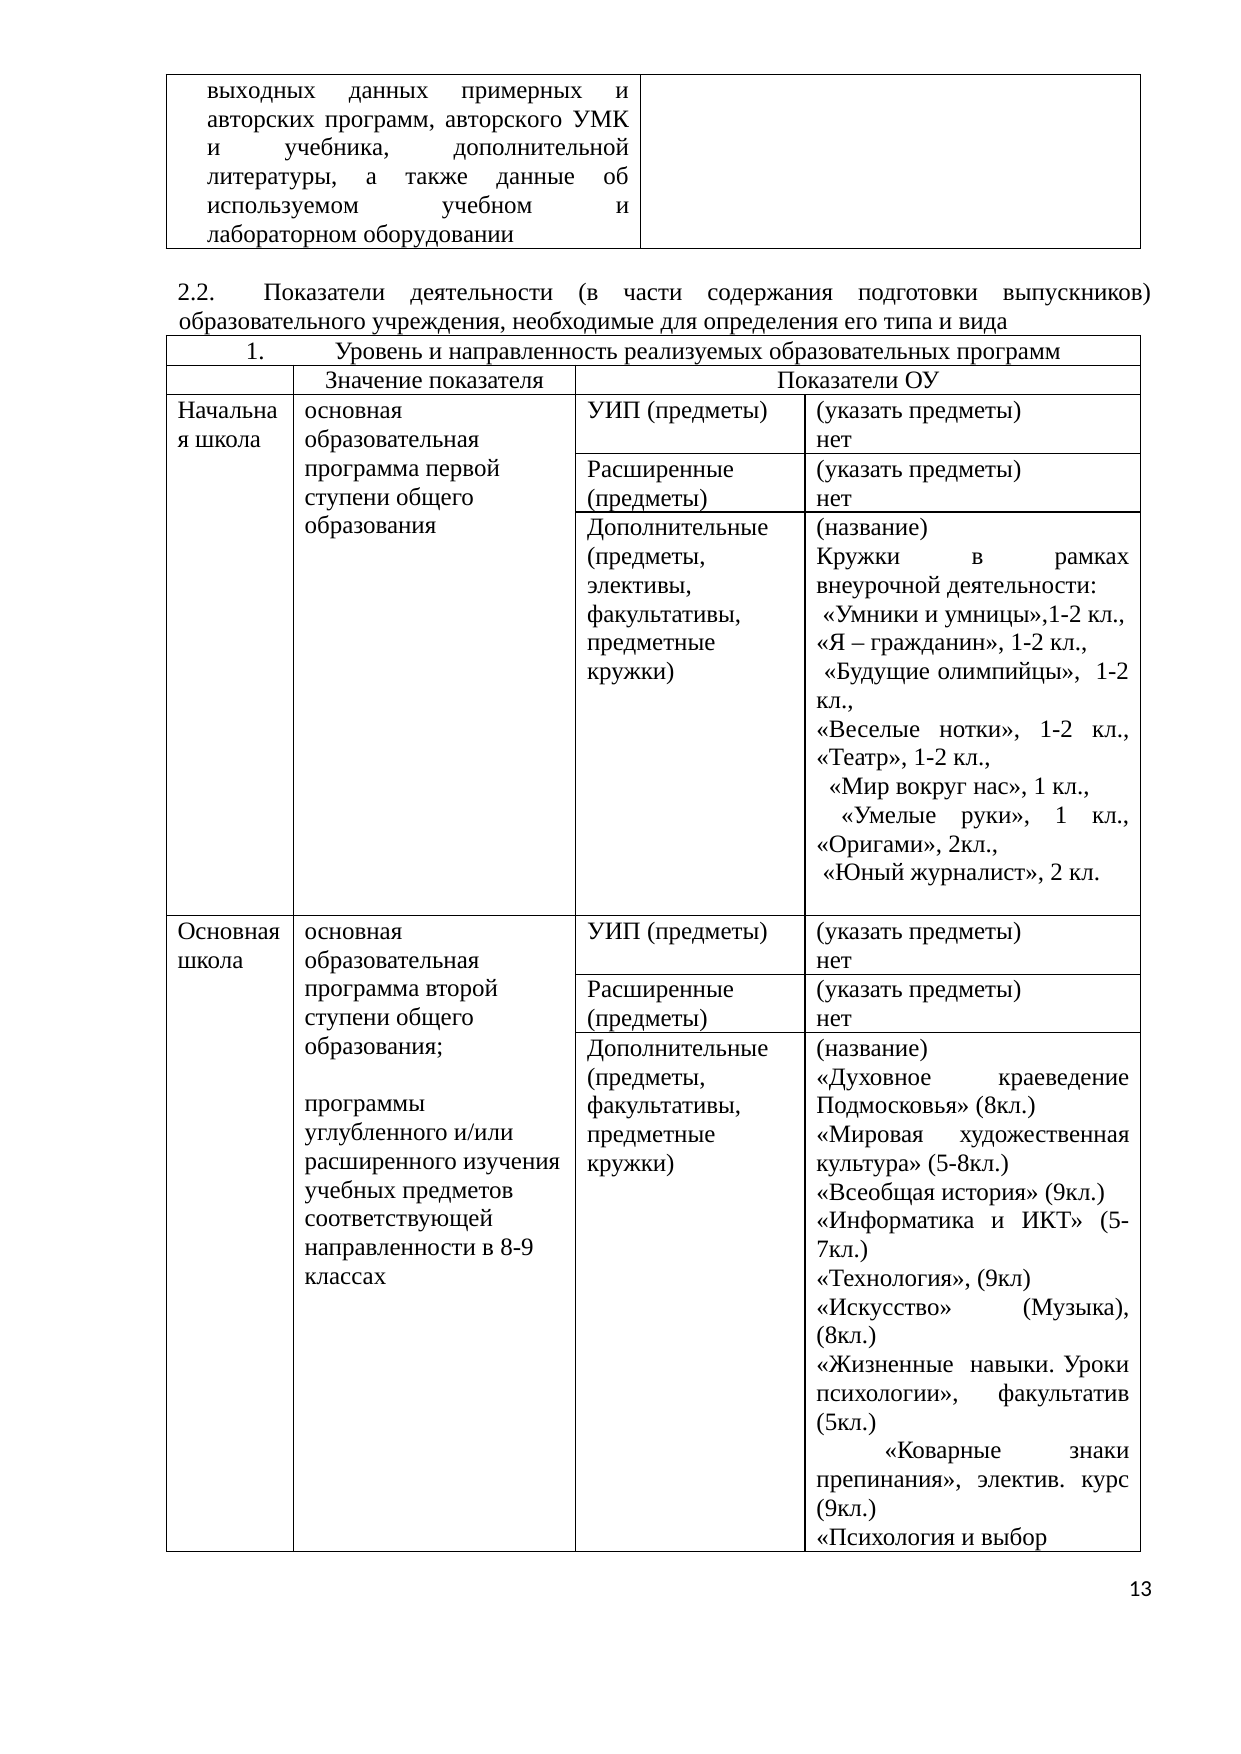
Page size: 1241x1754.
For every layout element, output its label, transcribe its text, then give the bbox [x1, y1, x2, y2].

list Показатели деятельности (в части содержания подготовки выпускников) образовательного учреждения, необходимые для определения его типа и вида [177, 277, 1152, 335]
table_cell Расширенные (предметы) [576, 975, 804, 1032]
table_cell основная образовательная программа первой ступени общего образования [294, 395, 575, 915]
table_cell УИП (предметы) [576, 916, 804, 973]
table_header Уровень и направленность реализуемых образовательных программ [167, 336, 1140, 364]
table_cell Значение показателя [294, 366, 575, 394]
table_cell основная образовательная программа второй ступени общего образования; программы углубленного и/или расширенного изучения учебных предметов соответствующей направленности в 8-9 классах [294, 916, 575, 1551]
table_cell Дополнительные (предметы, элективы, факультативы, предметные кружки) [576, 513, 804, 915]
table_cell Начальная школа [167, 395, 293, 915]
table_cell (указать предметы) нет [806, 395, 1140, 453]
table_cell Показатели ОУ [576, 366, 1140, 394]
table_cell Расширенные (предметы) [576, 454, 804, 511]
table_cell Основная школа [167, 916, 293, 1551]
table_cell (указать предметы) нет [806, 975, 1140, 1032]
table_cell [167, 366, 293, 394]
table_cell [806, 1033, 1140, 1551]
table_cell (название) Кружки в рамках внеурочной деятельности: «Умники и умницы»,1-2 кл., «Я – гражданин», 1-2 кл., «Будущие олимпийцы», 1-2 кл., «Веселые нотки», 1-2 кл., «Театр», 1-2 кл., «Мир вокруг нас», 1 кл., «Умелые руки», 1 кл., «Оригами», 2кл., «Юный журналист», 2 кл. [806, 513, 1140, 915]
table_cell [167, 75, 640, 247]
table_cell УИП (предметы) [576, 395, 804, 453]
table_cell Да [641, 75, 1140, 247]
table_cell (указать предметы) нет [806, 916, 1140, 973]
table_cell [576, 1033, 804, 1551]
table_cell (указать предметы) нет [806, 454, 1140, 511]
